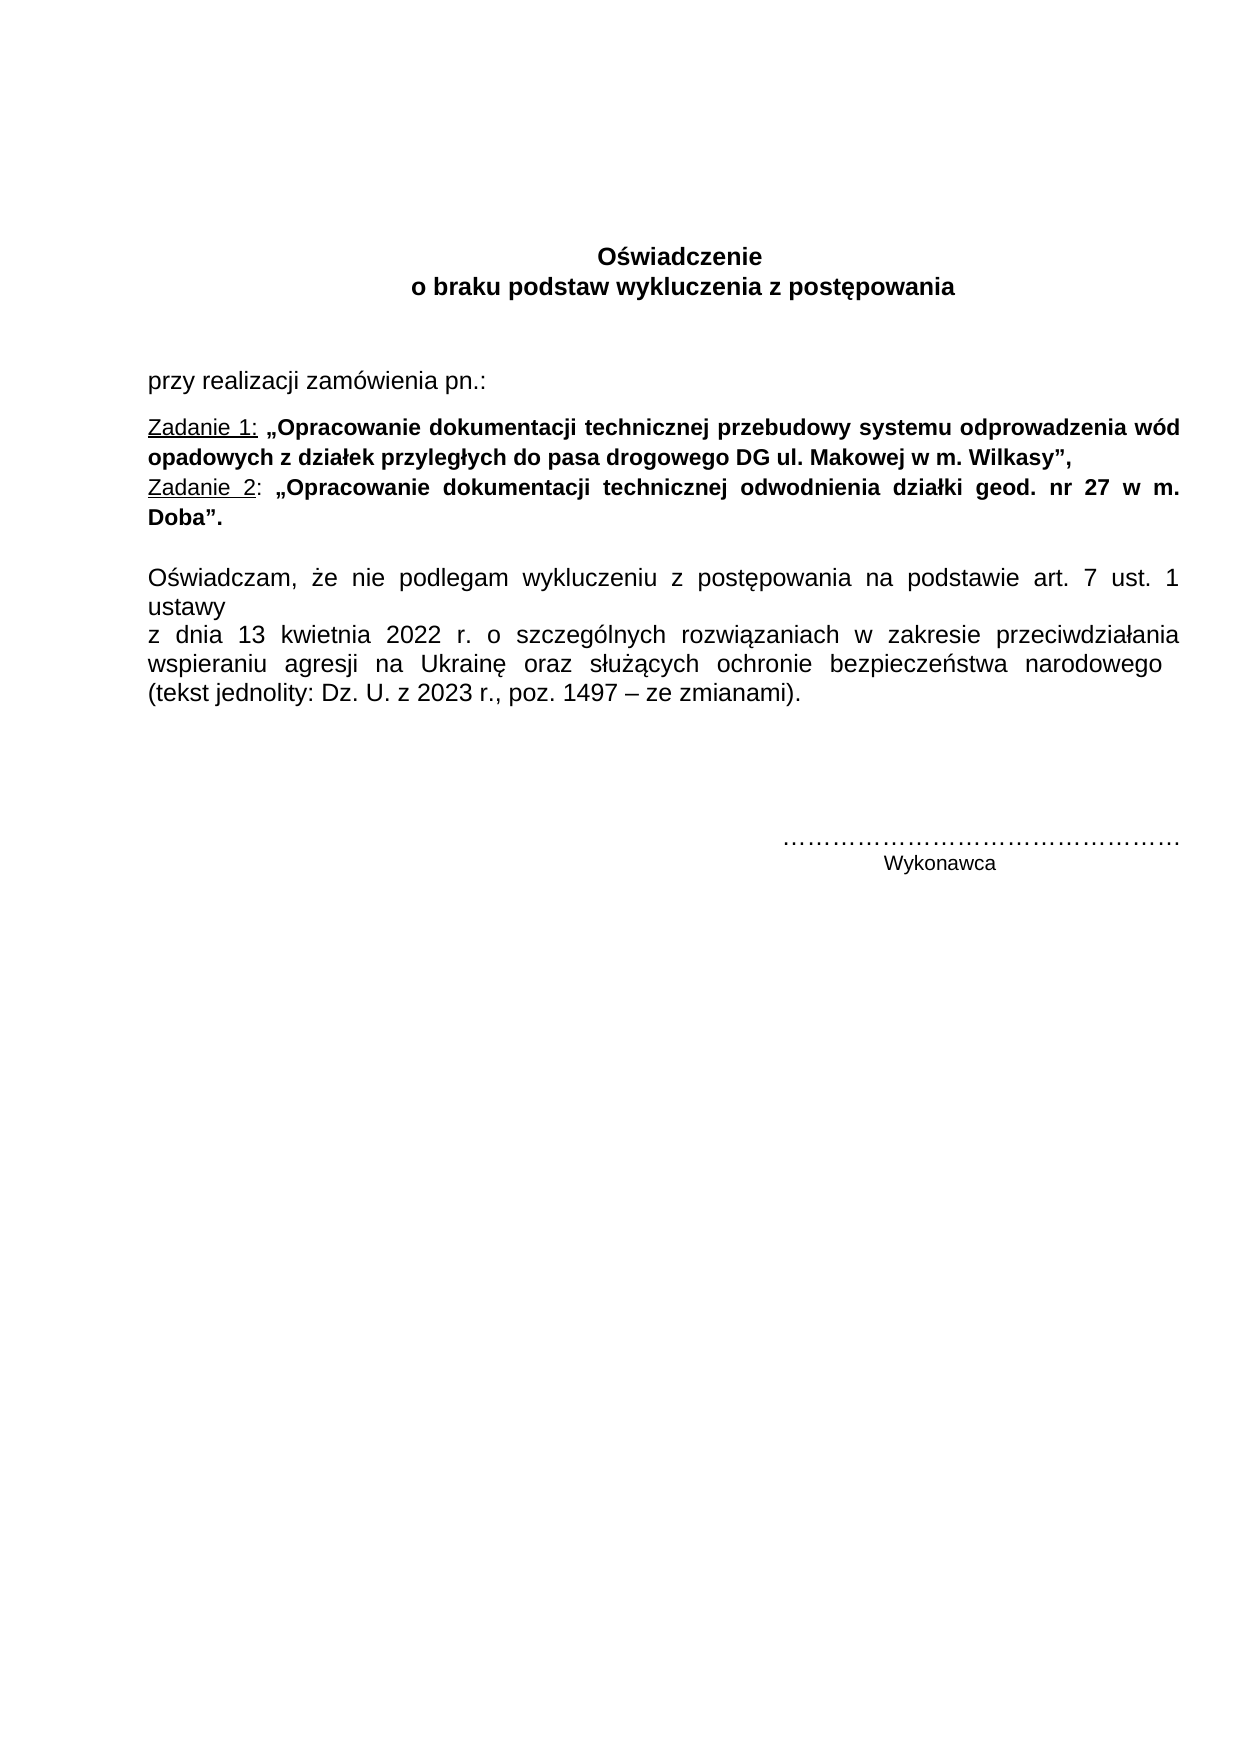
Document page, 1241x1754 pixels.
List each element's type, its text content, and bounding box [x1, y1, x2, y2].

text przy realizacji zamówienia pn.: [148, 366, 1181, 395]
text Wykonawca [148, 851, 1181, 874]
text Oświadczam, że nie podlegam wykluczeniu z postępowania na podstawie art. 7 ust. 1 ustawy z dnia 13 kwietnia 2022 r. o szczególnych rozwiązaniach w zakresie przeciwdziałania wspieraniu agresji na Ukrainę oraz służących ochronie bezpieczeństwa narodowego (tekst jednolity: Dz. U. z 2023 r., poz. 1497 – ze zmianami). [148, 563, 1181, 707]
text ………………………………………… [148, 822, 1181, 851]
text Zadanie 1: „Opracowanie dokumentacji technicznej przebudowy systemu odprowadzenia wód opadowych z działek przyległych do pasa drogowego DG ul. Makowej w m. Wilkasy”, [148, 440, 1181, 470]
text Zadanie 2: „Opracowanie dokumentacji technicznej odwodnienia działki geod. nr 27 w m. Doba”. [148, 500, 1181, 530]
text Oświadczenie o braku podstaw wykluczenia z postępowania [185, 242, 1181, 301]
